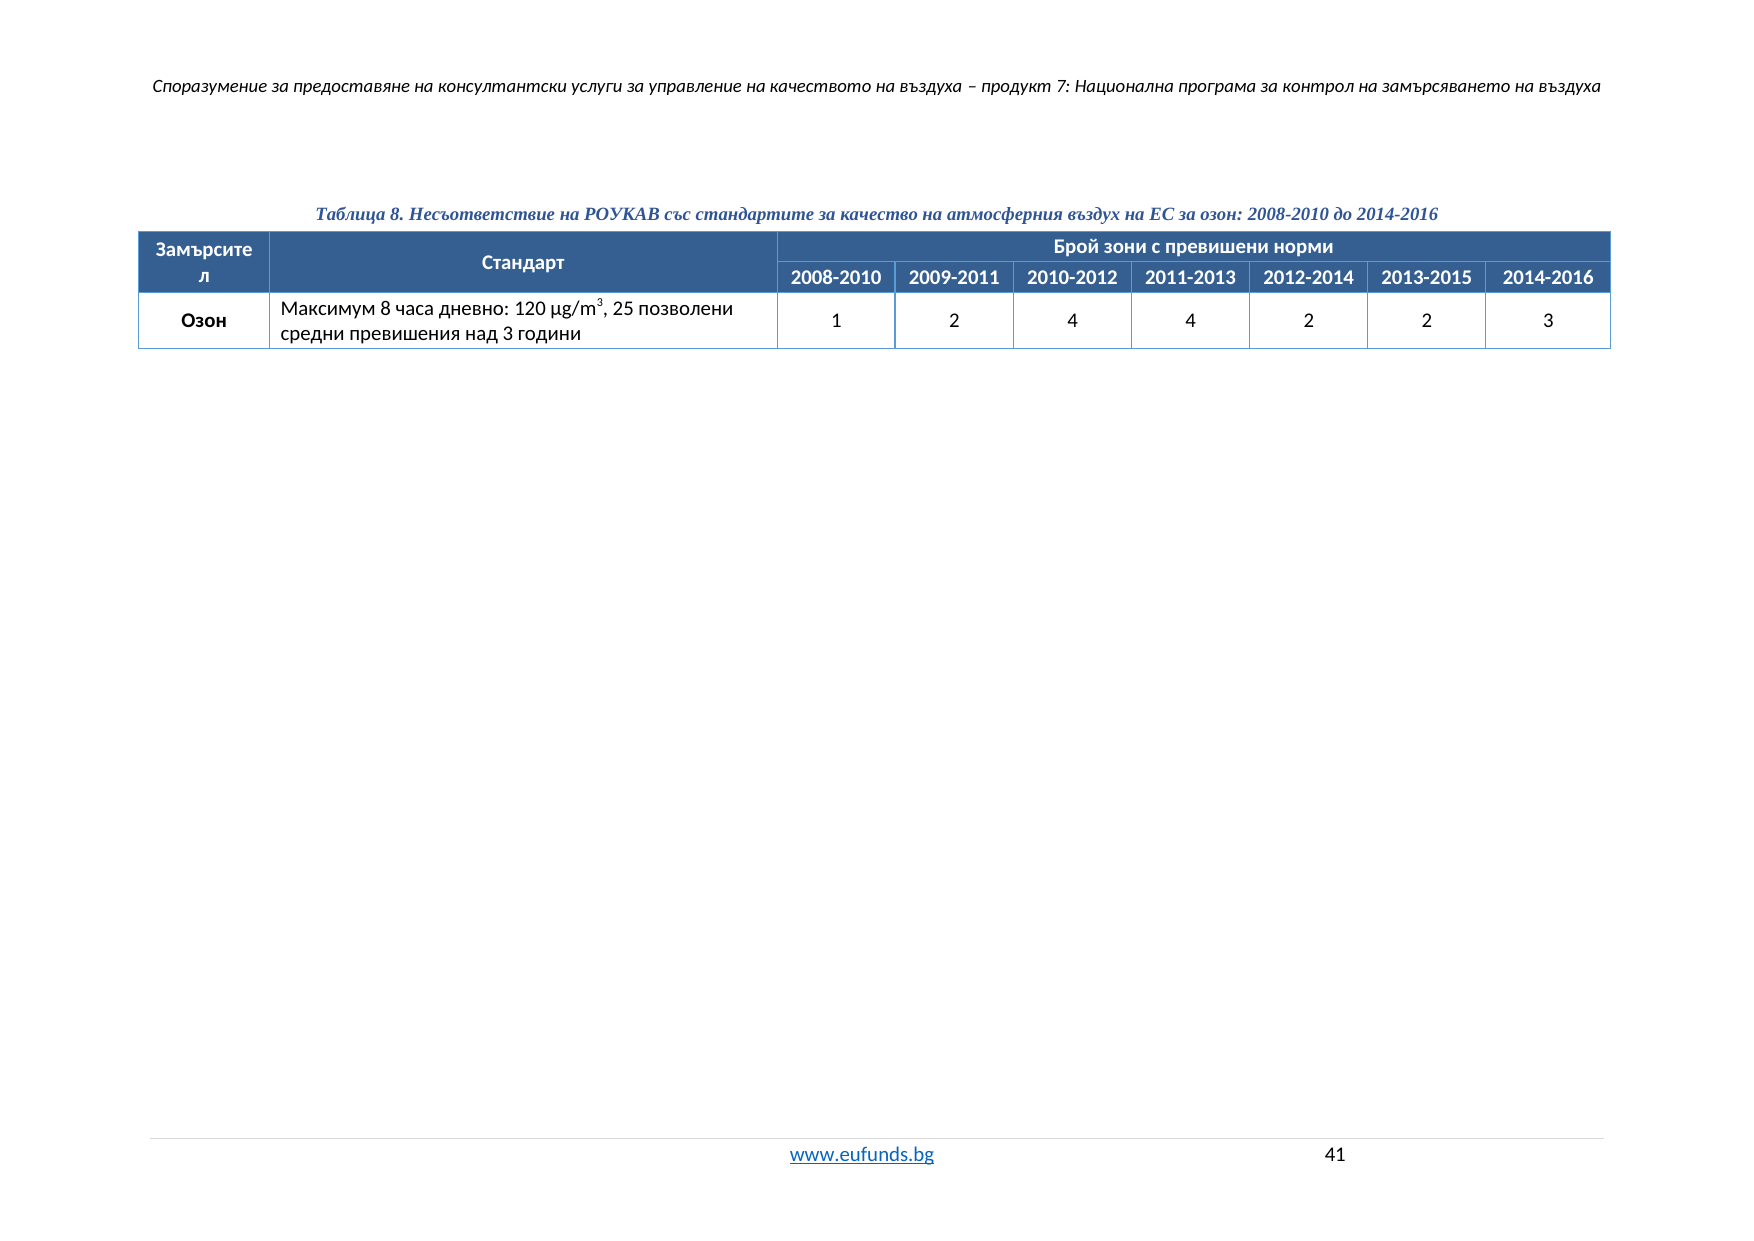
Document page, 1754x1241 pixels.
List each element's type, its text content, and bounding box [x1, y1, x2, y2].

table_cell Озон [139, 293, 269, 348]
table_cell 3 [1486, 293, 1610, 348]
table_cell 2 [1368, 293, 1485, 348]
table_cell 2012-2014 [1250, 262, 1367, 292]
table_cell 1 [778, 293, 894, 348]
table_header Замърсител [139, 232, 269, 292]
table_cell 2008-2010 [778, 262, 894, 292]
table_cell 4 [1132, 293, 1249, 348]
table_cell 2011-2013 [1132, 262, 1249, 292]
table_cell 2009-2011 [896, 262, 1013, 292]
table_cell 2010-2012 [1014, 262, 1131, 292]
table_cell 2 [896, 293, 1013, 348]
table_header Стандарт [270, 232, 777, 292]
table_cell 2 [1250, 293, 1367, 348]
table_header Брой зони с превишени норми [778, 232, 1610, 261]
table_cell 2014-2016 [1486, 262, 1610, 292]
table_cell 4 [1014, 293, 1131, 348]
table_cell 2013-2015 [1368, 262, 1485, 292]
text Таблица 8. Несъответствие на РОУКАВ със стандартите за качество на атмосферния въздух на ЕС за озон: 2008-2010 до 2014-2016 [150, 203, 1604, 224]
table_cell Максимум 8 часа дневно: 120 µg/m3, 25 позволени средни превишения над 3 години [270, 293, 777, 348]
